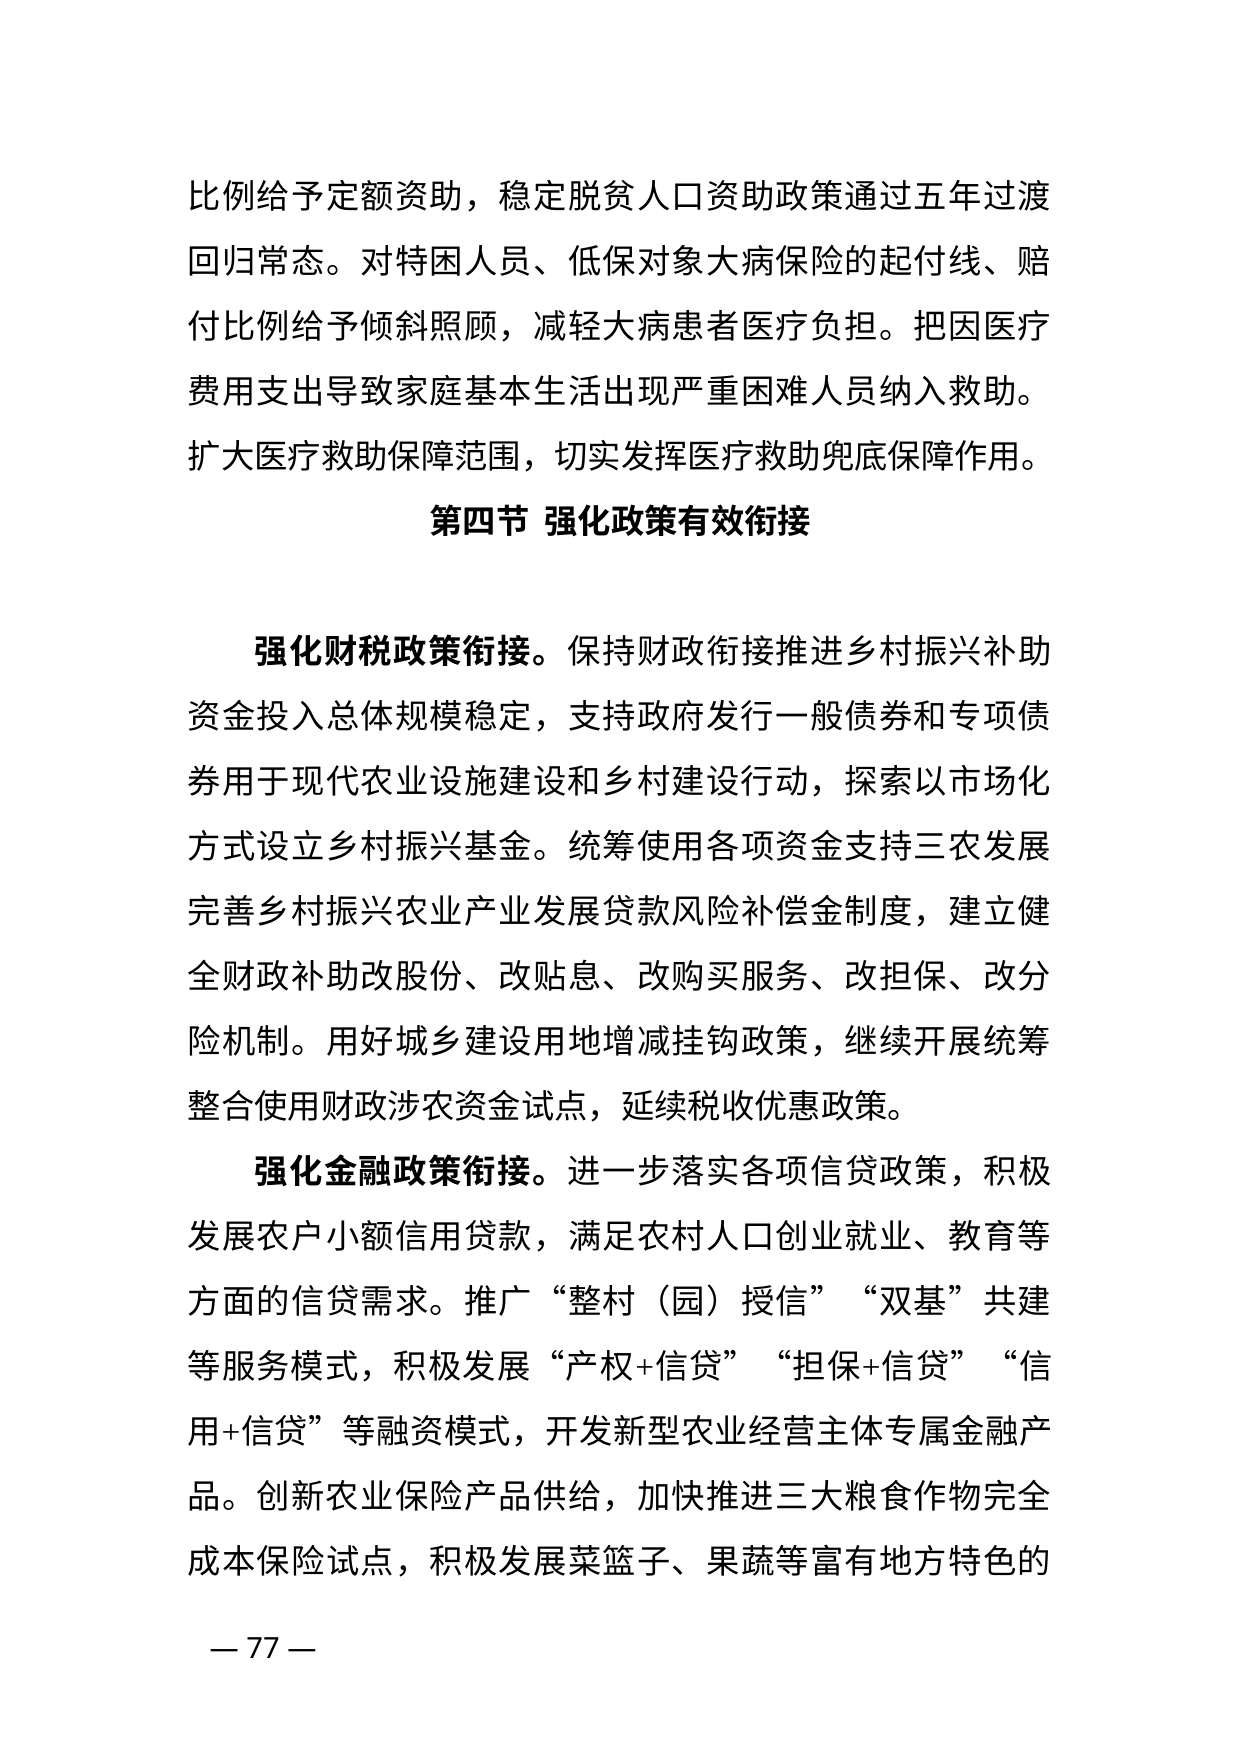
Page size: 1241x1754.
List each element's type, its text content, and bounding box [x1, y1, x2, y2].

text 强化财税政策衔接。保持财政衔接推进乡村振兴补助资金投入总体规模稳定，支持政府发行一般债券和专项债券用于现代农业设施建设和乡村建设行动，探索以市场化方式设立乡村振兴基金。统筹使用各项资金支持三农发展，完善乡村振兴农业产业发展贷款风险补偿金制度，建立健全财政补助改股份、改贴息、改购买服务、改担保、改分险机制。用好城乡建设用地增减挂钩政策，继续开展统筹整合使用财政涉农资金试点，延续税收优惠政策。 [187, 617, 1053, 1137]
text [187, 162, 1053, 487]
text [187, 1137, 1053, 1592]
text 第四节 强化政策有效衔接 [187, 487, 1053, 552]
